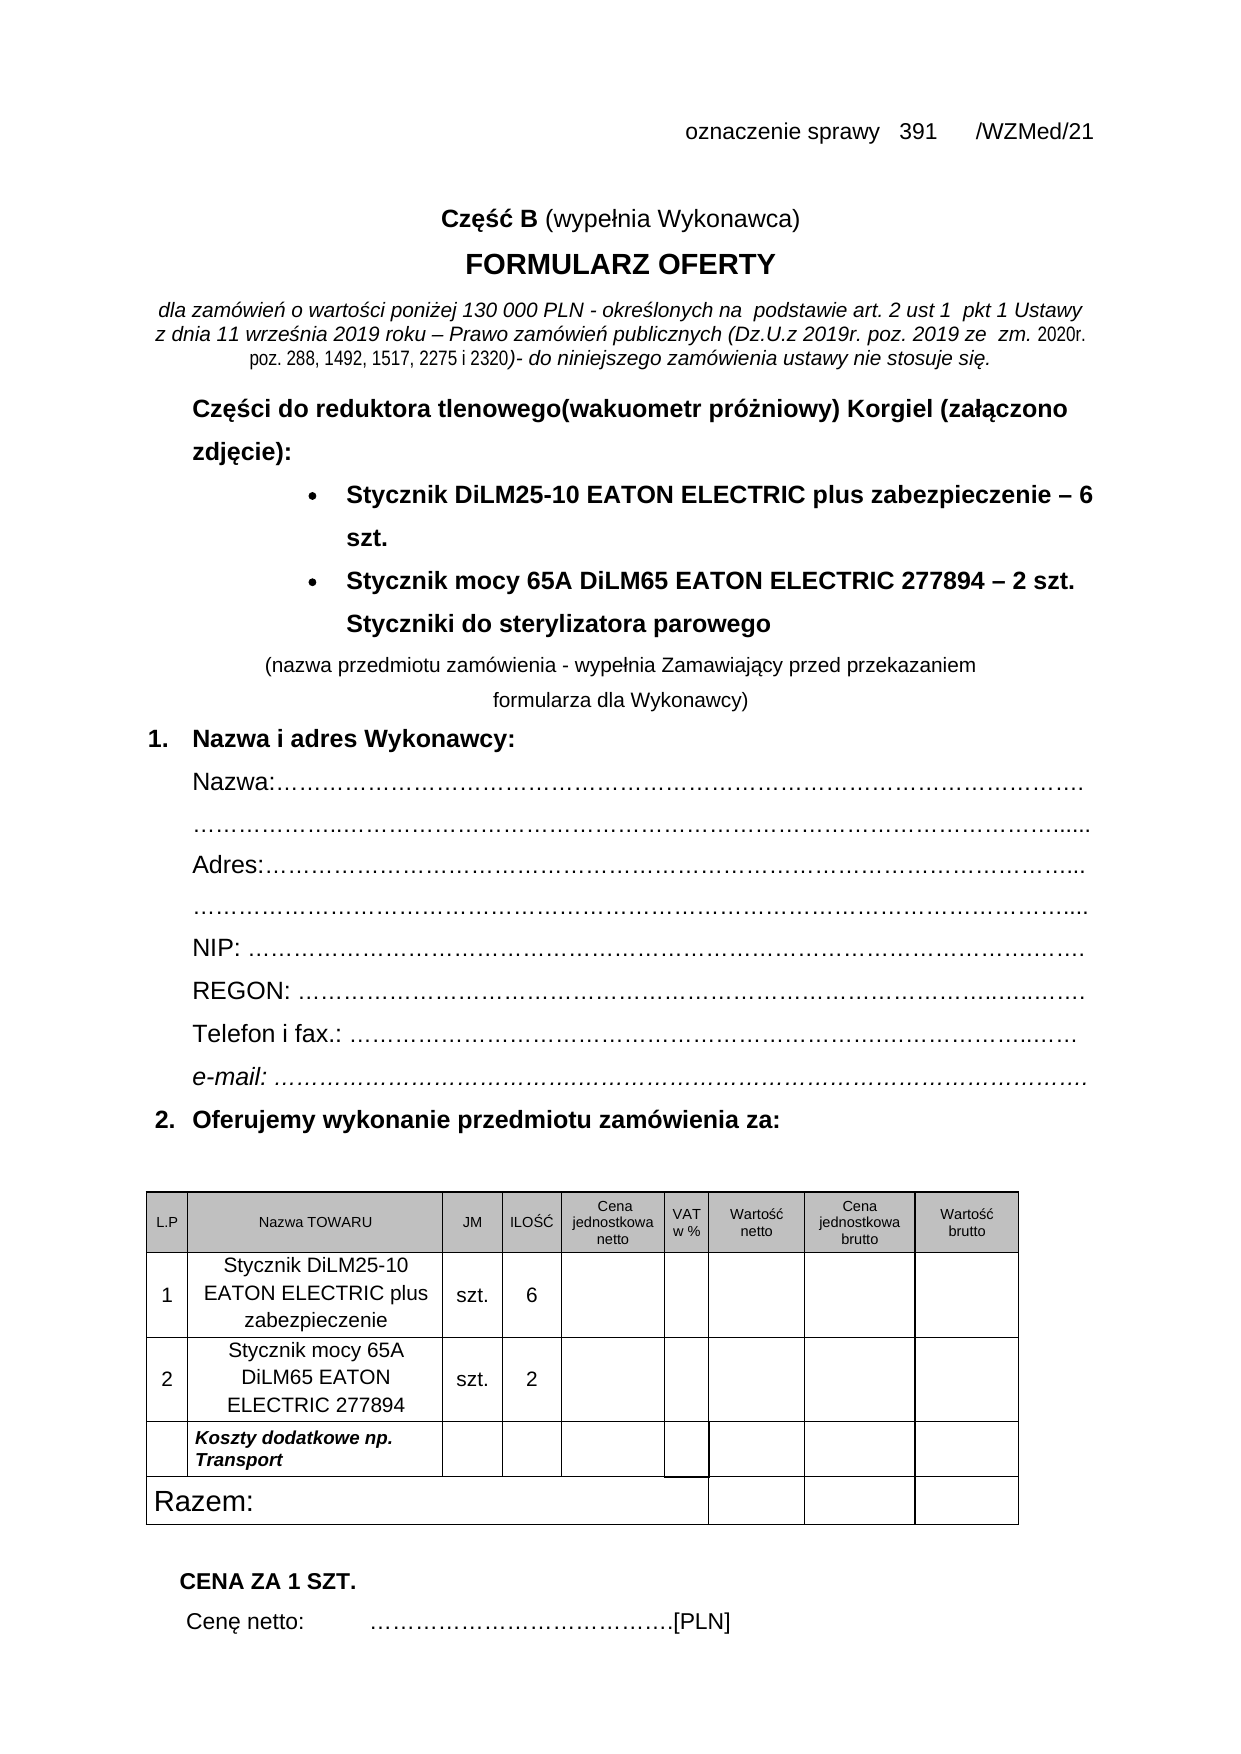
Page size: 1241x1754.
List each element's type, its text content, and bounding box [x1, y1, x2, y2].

table_cell [665, 1338, 708, 1421]
table_cell [710, 1422, 804, 1476]
table_cell [562, 1338, 664, 1421]
text Nazwa:……………………………………………………………………………………………. [148, 767, 1094, 796]
table_header Cena jednostkowa brutto [805, 1193, 914, 1252]
text Cenę netto: ………………………………….[PLN] [148, 1608, 1094, 1634]
table_cell [709, 1253, 804, 1337]
list Styczniki do sterylizatora parowego [346, 609, 1094, 638]
text ………………..…………………………………………………………………………………...... [148, 811, 1094, 837]
table_cell [916, 1422, 1018, 1476]
table_cell [805, 1253, 914, 1337]
text dla zamówień o wartości poniżej 130 000 PLN - określonych na podstawie art. 2 ust 1 pkt 1 Ustawy [148, 298, 1093, 322]
table_cell Stycznik mocy 65A DiLM65 EATON ELECTRIC 277894 [188, 1338, 442, 1421]
text FORMULARZ OFERTY [148, 247, 1094, 281]
table_cell [503, 1422, 561, 1476]
table_cell 6 [503, 1253, 561, 1337]
table_cell [805, 1338, 914, 1421]
table_cell [665, 1422, 708, 1476]
table_header Wartość netto [709, 1193, 804, 1252]
table_header Nazwa TOWARU [188, 1193, 442, 1252]
table_cell 2 [147, 1338, 187, 1421]
text CENA ZA 1 SZT. [148, 1568, 1094, 1594]
table_header ILOŚĆ [503, 1193, 561, 1252]
table_header Wartość brutto [916, 1193, 1018, 1252]
table_cell 1 [147, 1253, 187, 1337]
table_cell [665, 1253, 708, 1337]
text Część B (wypełnia Wykonawca) [148, 161, 1094, 233]
table_cell Koszty dodatkowe np. Transport [188, 1422, 442, 1476]
list Stycznik DiLM25-10 EATON ELECTRIC plus zabezpieczenie – 6 szt. [309, 480, 1094, 552]
text NIP: ………………………………………………………………………………………….……. [148, 933, 1094, 961]
text oznaczenie sprawy 391 /WZMed/21 [148, 118, 1094, 144]
table_header VAT w % [665, 1193, 708, 1252]
text z dnia 11 września 2019 roku – Prawo zamówień publicznych (Dz.U.z 2019r. poz. 2019 ze zm. 2020r. poz. 288, 1492, 1517, 2275 i 2320)- do niniejszego zamówienia ustawy nie stosuje się. [148, 322, 1093, 370]
table_cell szt. [443, 1253, 502, 1337]
table_cell Razem: [147, 1477, 708, 1524]
table_cell [709, 1477, 804, 1524]
table_header L.P [147, 1193, 187, 1252]
text REGON: ………………………………………………………………………………..…..……. [148, 976, 1094, 1004]
table_cell [916, 1477, 1018, 1524]
list Stycznik mocy 65A DiLM65 EATON ELECTRIC 277894 – 2 szt. [309, 566, 1094, 595]
table_cell [709, 1338, 804, 1421]
table_cell [562, 1253, 664, 1337]
text (nazwa przedmiotu zamówienia - wypełnia Zamawiający przed przekazaniem formularza dla Wykonawcy) [148, 652, 1094, 712]
table_cell [147, 1422, 187, 1476]
list Nazwa i adres Wykonawcy: [148, 724, 1094, 753]
text …………………………………………………………………………………………………….... [148, 893, 1094, 919]
table_cell [562, 1422, 664, 1476]
table_cell [805, 1477, 914, 1524]
table_cell Stycznik DiLM25-10 EATON ELECTRIC plus zabezpieczenie [188, 1253, 442, 1337]
table_cell 2 [503, 1338, 561, 1421]
table_cell [443, 1422, 502, 1476]
table_header JM [443, 1193, 502, 1252]
table_cell [805, 1422, 914, 1476]
table_cell szt. [443, 1338, 502, 1421]
text Telefon i fax.: …………………………………………………………….………………..…… e-mail: ………………………………….…………………………………………………………. [148, 1019, 1094, 1091]
list Oferujemy wykonanie przedmiotu zamówienia za: [154, 1105, 1094, 1134]
text Adres:……………………………………………………………………………………………... [148, 850, 1094, 879]
table_cell [916, 1338, 1018, 1421]
text Części do reduktora tlenowego(wakuometr próżniowy) Korgiel (załączono zdjęcie): [192, 394, 1094, 466]
table_cell [916, 1253, 1018, 1337]
table_header Cena jednostkowa netto [562, 1193, 664, 1252]
